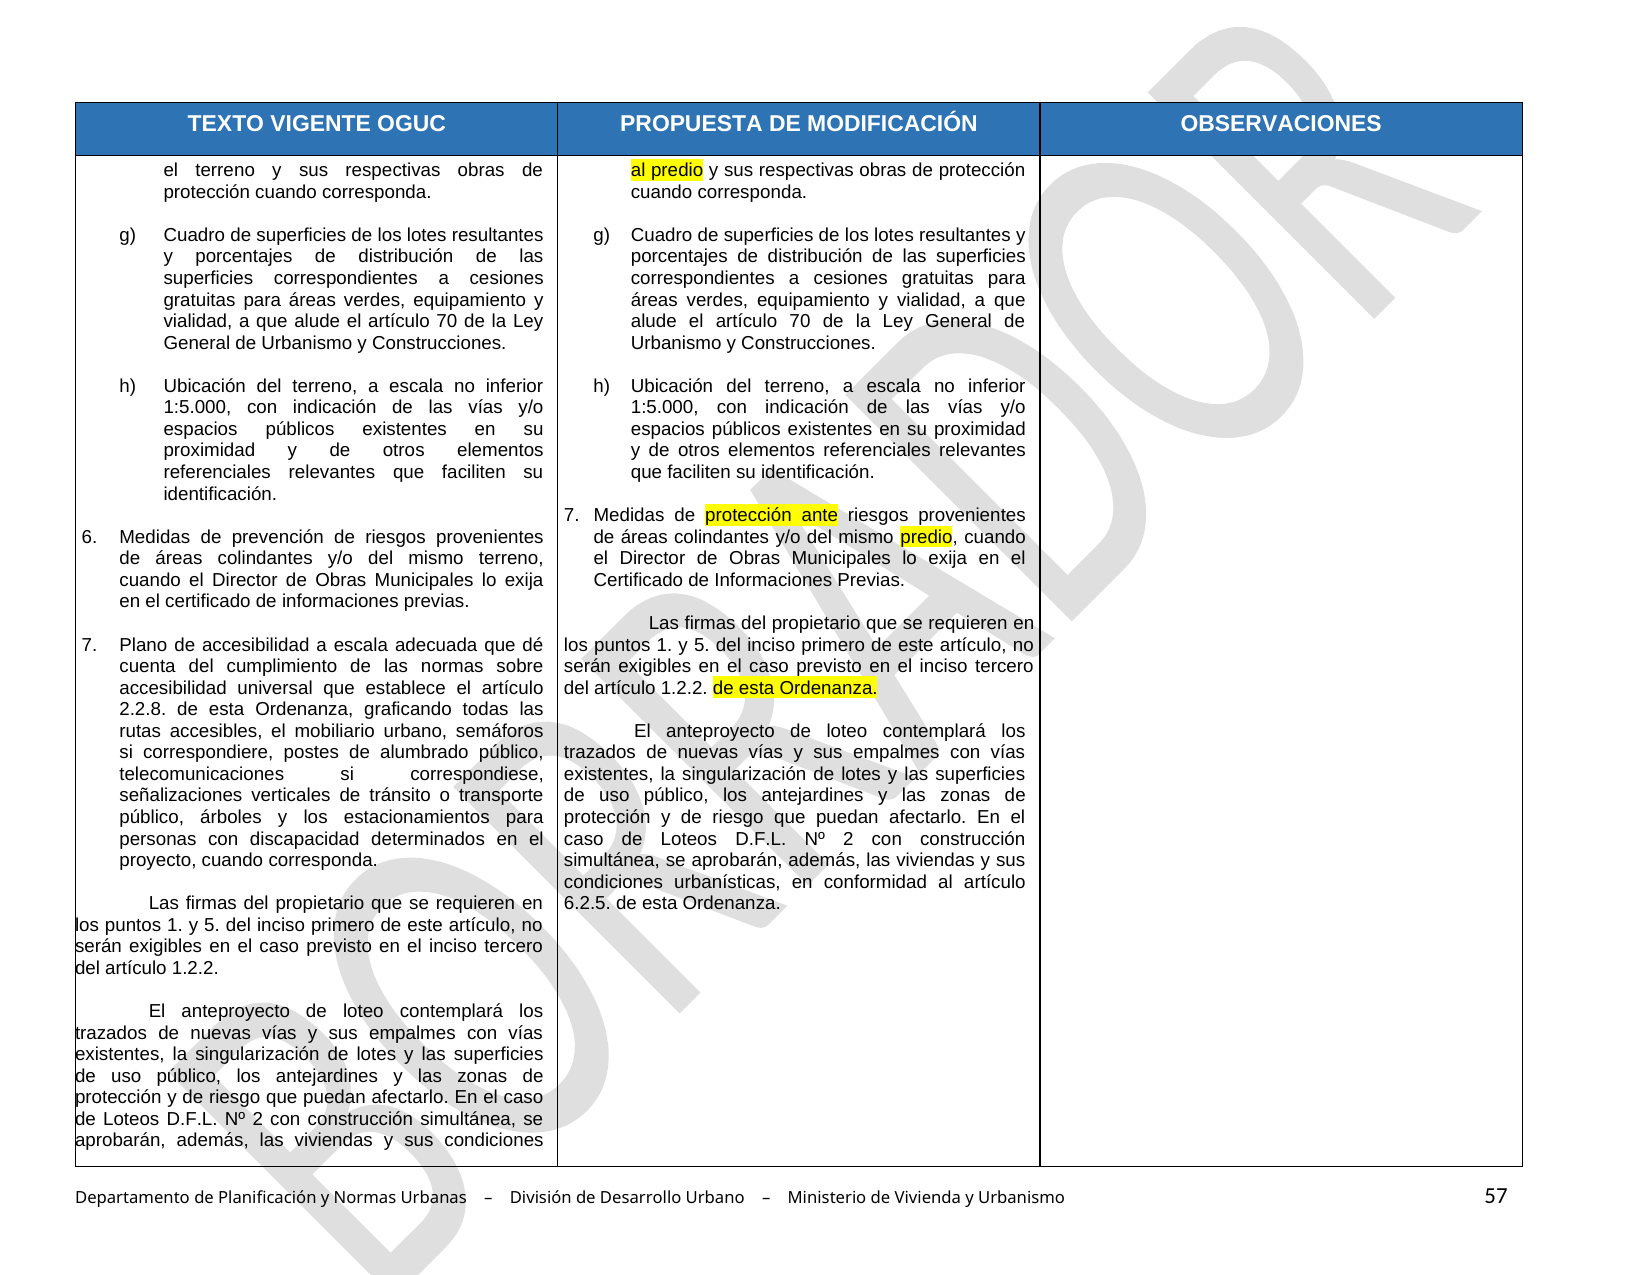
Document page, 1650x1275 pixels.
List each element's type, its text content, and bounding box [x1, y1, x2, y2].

table_header OBSERVACIONES [1041, 103, 1522, 155]
table_header TEXTO VIGENTE OGUC [76, 103, 557, 155]
table_header PROPUESTA DE MODIFICACIÓN [558, 103, 1039, 155]
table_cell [76, 156, 557, 1166]
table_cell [558, 156, 1039, 1166]
table_cell [1041, 156, 1522, 1166]
